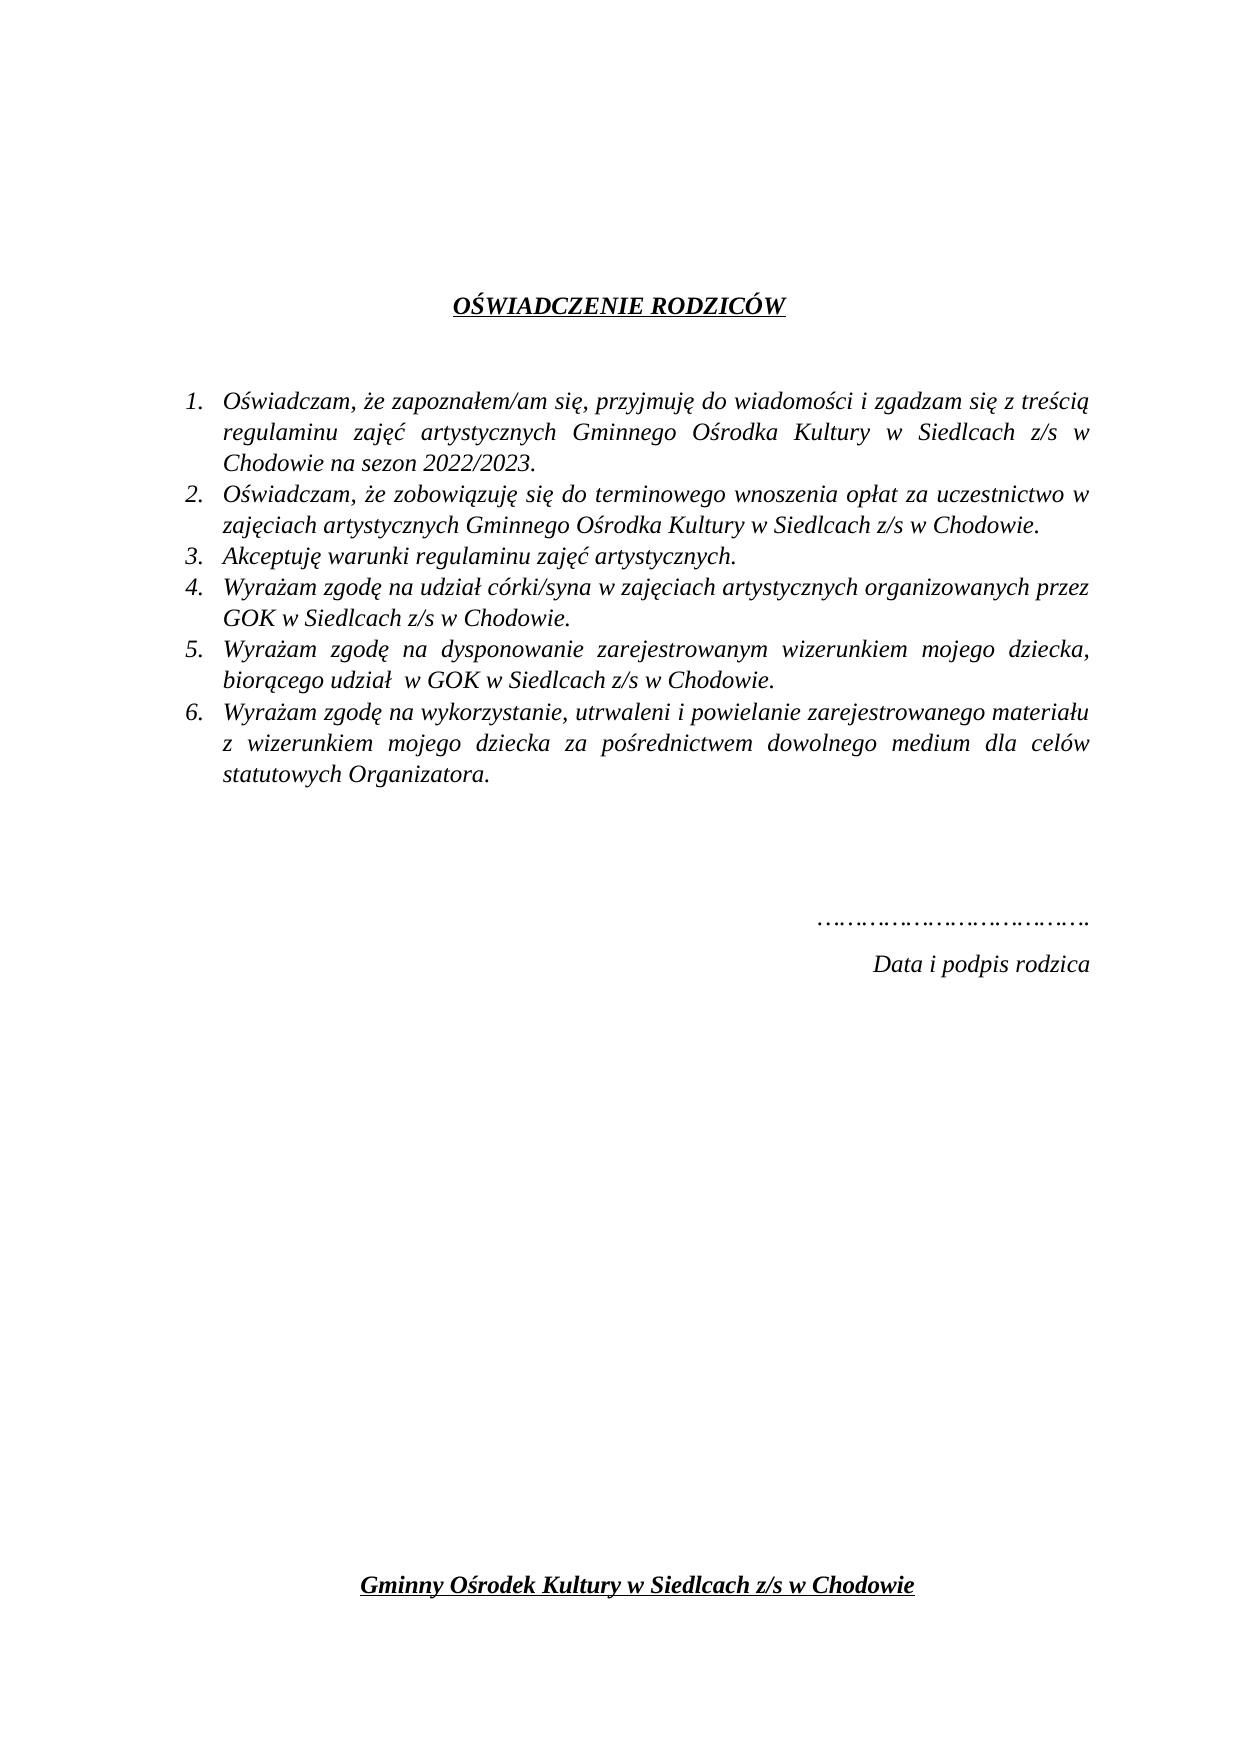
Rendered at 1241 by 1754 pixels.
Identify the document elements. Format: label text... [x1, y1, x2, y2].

text OŚWIADCZENIE RODZICÓW [148, 291, 1093, 319]
list Wyrażam zgodę na wykorzystanie, utrwaleni i powielanie zarejestrowanego materiału z wizerunkiem mojego dziecka za pośrednictwem dowolnego medium dla celów statutowych Organizatora. [185, 697, 1093, 787]
list Wyrażam zgodę na dysponowanie zarejestrowanym wizerunkiem mojego dziecka, biorącego udział w GOK w Siedlcach z/s w Chodowie. [185, 634, 1093, 694]
text ………………………………. [185, 902, 1093, 931]
list Akceptuję warunki regulaminu zajęć artystycznych. [185, 541, 1093, 570]
text Data i podpis rodzica [185, 949, 1093, 978]
text Gminny Ośrodek Kultury w Siedlcach z/s w Chodowie [185, 1570, 1093, 1598]
list Wyrażam zgodę na udział córki/syna w zajęciach artystycznych organizowanych przez GOK w Siedlcach z/s w Chodowie. [185, 572, 1093, 632]
list Oświadczam, że zapoznałem/am się, przyjmuję do wiadomości i zgadzam się z treścią regulaminu zajęć artystycznych Gminnego Ośrodka Kultury w Siedlcach z/s w Chodowie na sezon 2022/2023. [185, 386, 1093, 477]
list Oświadczam, że zobowiązuję się do terminowego wnoszenia opłat za uczestnictwo w zajęciach artystycznych Gminnego Ośrodka Kultury w Siedlcach z/s w Chodowie. [185, 479, 1093, 539]
